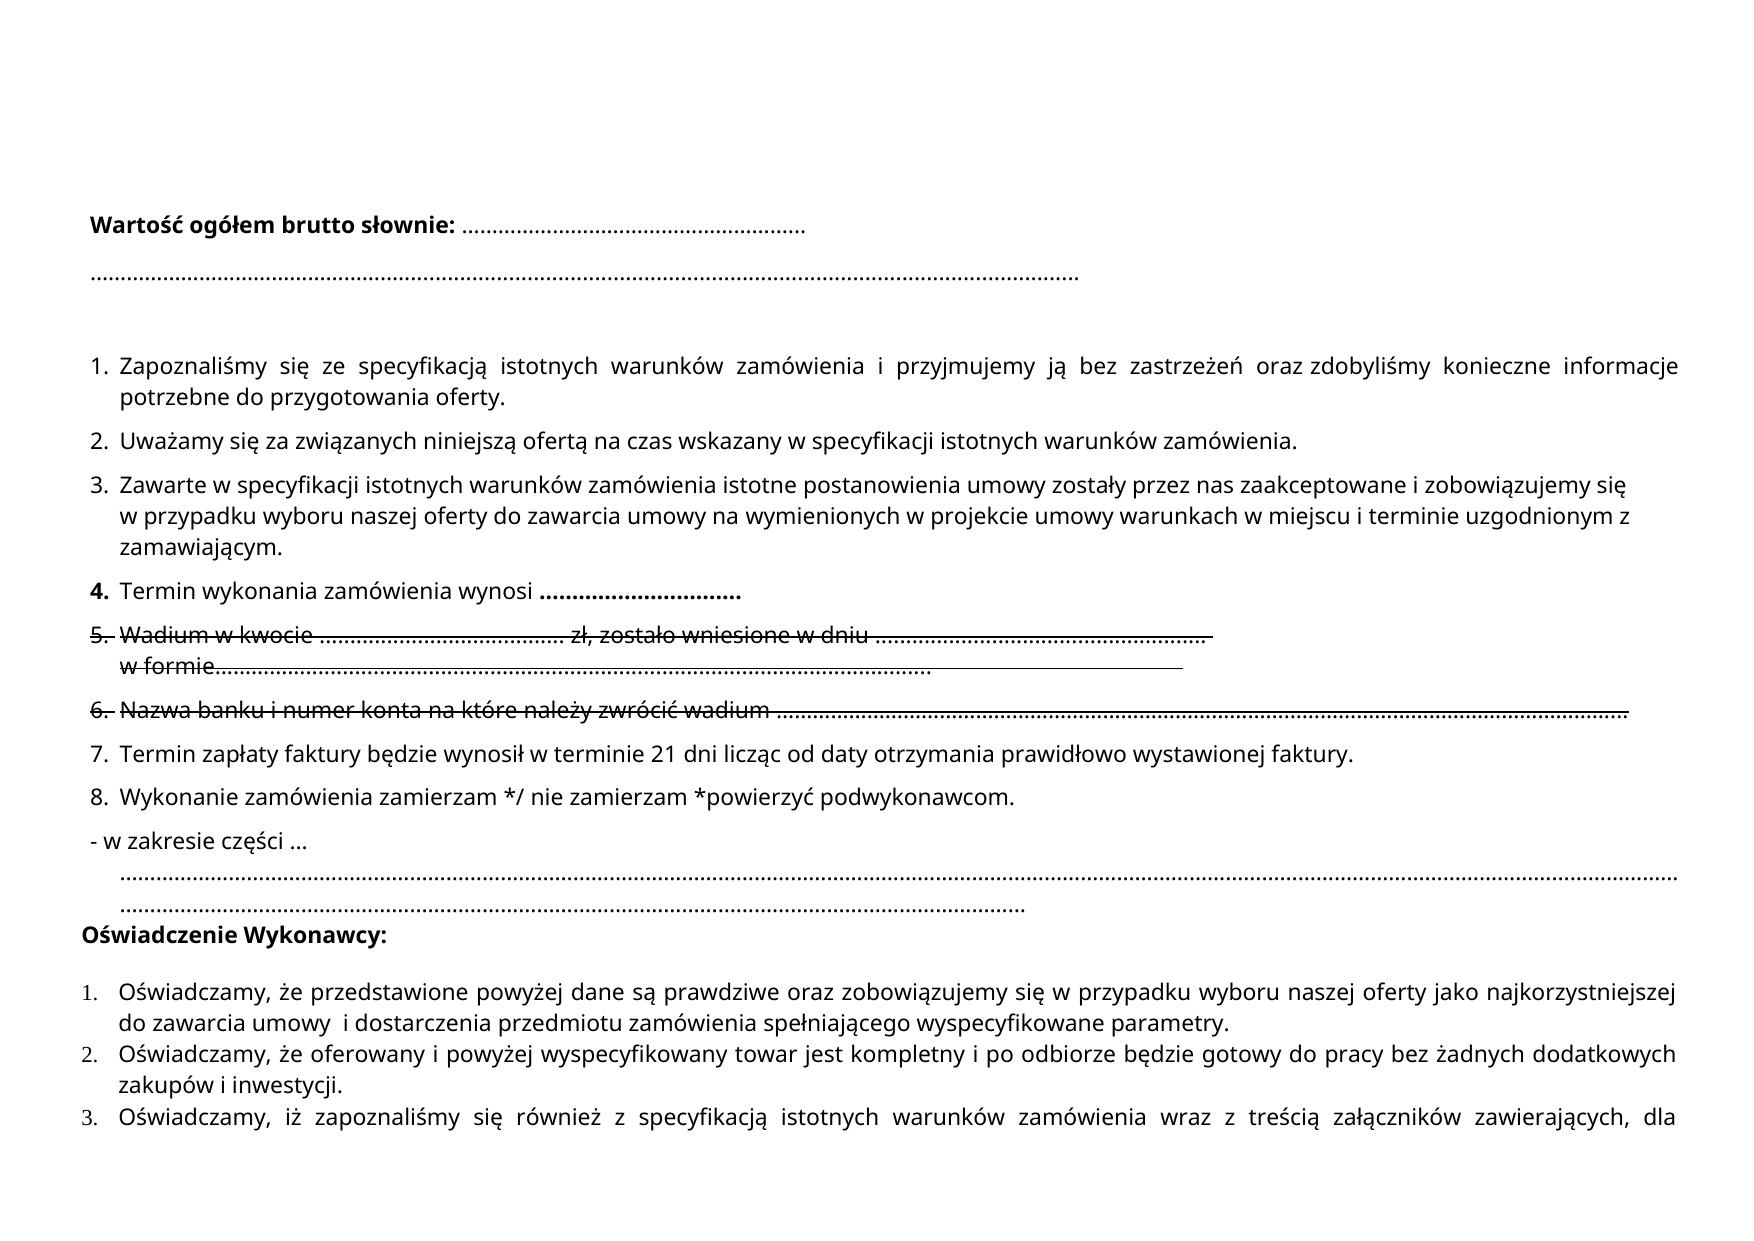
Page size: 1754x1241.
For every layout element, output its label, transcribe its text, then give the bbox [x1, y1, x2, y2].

text - w zakresie części … [90, 825, 1679, 856]
list Zapoznaliśmy się ze specyfikacją istotnych warunków zamówienia i przyjmujemy ją bez zastrzeżeń oraz zdobyliśmy konieczne informacje potrzebne do przygotowania oferty. [90, 350, 1679, 412]
list Oświadczamy, że oferowany i powyżej wyspecyfikowany towar jest kompletny i po odbiorze będzie gotowy do pracy bez żadnych dodatkowych zakupów i inwestycji. [81, 1038, 1679, 1101]
list Wykonanie zamówienia zamierzam */ nie zamierzam *powierzyć podwykonawcom. [90, 781, 1679, 812]
list Termin zapłaty faktury będzie wynosił w terminie 21 dni licząc od daty otrzymania prawidłowo wystawionej faktury. [90, 737, 1679, 769]
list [81, 1101, 1679, 1132]
list Wadium w kwocie ........................................ zł, zostało wniesione w dniu ...................................................... w formie……………...................................................................................................... [90, 619, 1679, 681]
list Oświadczamy, że przedstawione powyżej dane są prawdziwe oraz zobowiązujemy się w przypadku wyboru naszej oferty jako najkorzystniejszej do zawarcia umowy i dostarczenia przedmiotu zamówienia spełniającego wyspecyfikowane parametry. [81, 976, 1679, 1038]
list Termin wykonania zamówienia wynosi …………………………. [90, 575, 1679, 606]
list Nazwa banku i numer konta na które należy zwrócić wadium …………………………………………………………………………………………………………………………... [90, 694, 1679, 725]
text Wartość ogółem brutto słownie: ………………………………………………...……………………………………………............................................................................................................... [90, 209, 1679, 287]
text Oświadczenie Wykonawcy: [75, 919, 1679, 950]
text ………………………………………………………………………………………………………………………………………………………………………………………………………………………………………………………………………………………………………………………………………………………………………… [119, 856, 1679, 919]
list Uważamy się za związanych niniejszą ofertą na czas wskazany w specyfikacji istotnych warunków zamówienia. [90, 425, 1679, 456]
list Zawarte w specyfikacji istotnych warunków zamówienia istotne postanowienia umowy zostały przez nas zaakceptowane i zobowiązujemy się w przypadku wyboru naszej oferty do zawarcia umowy na wymienionych w projekcie umowy warunkach w miejscu i terminie uzgodnionym z zamawiającym. [90, 469, 1679, 562]
